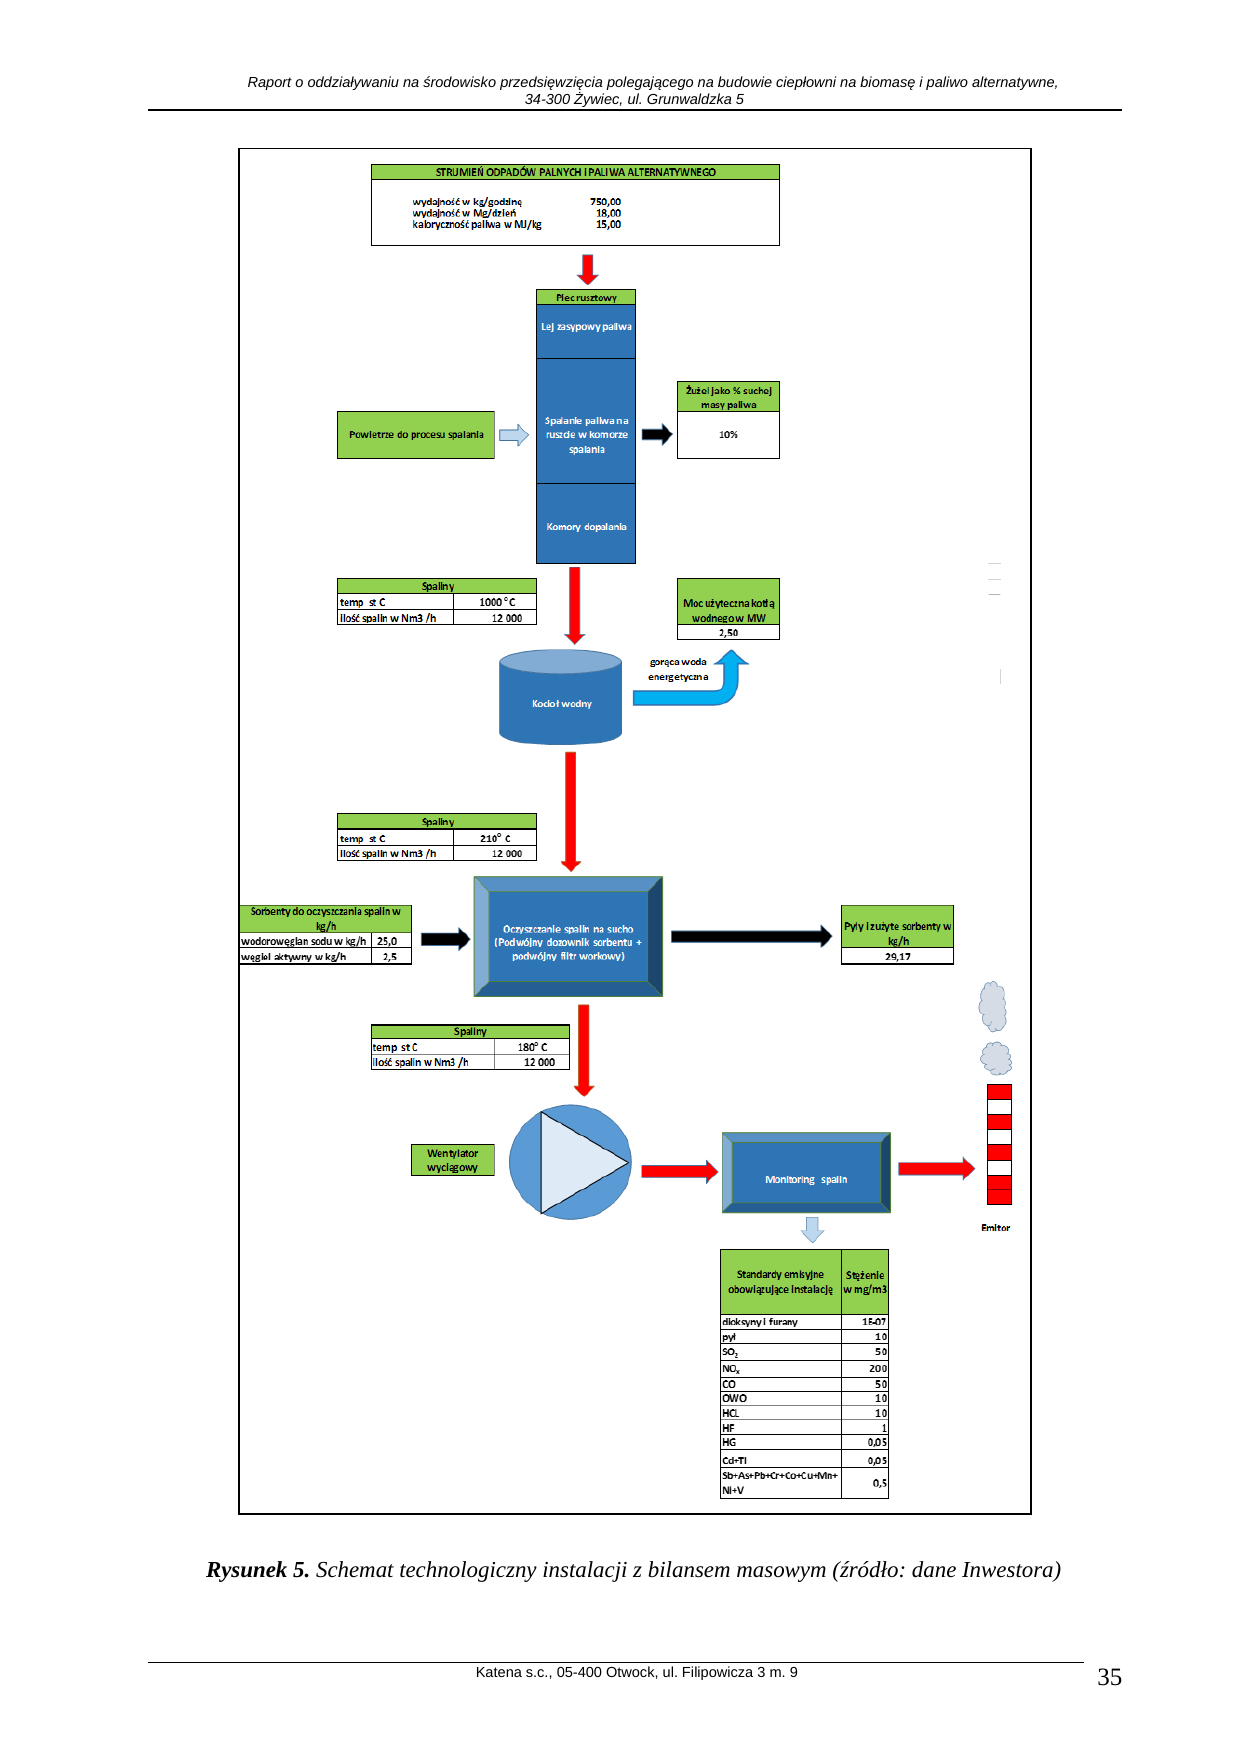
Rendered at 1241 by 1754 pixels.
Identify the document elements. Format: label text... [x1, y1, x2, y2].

picture [240, 149, 1030, 1513]
